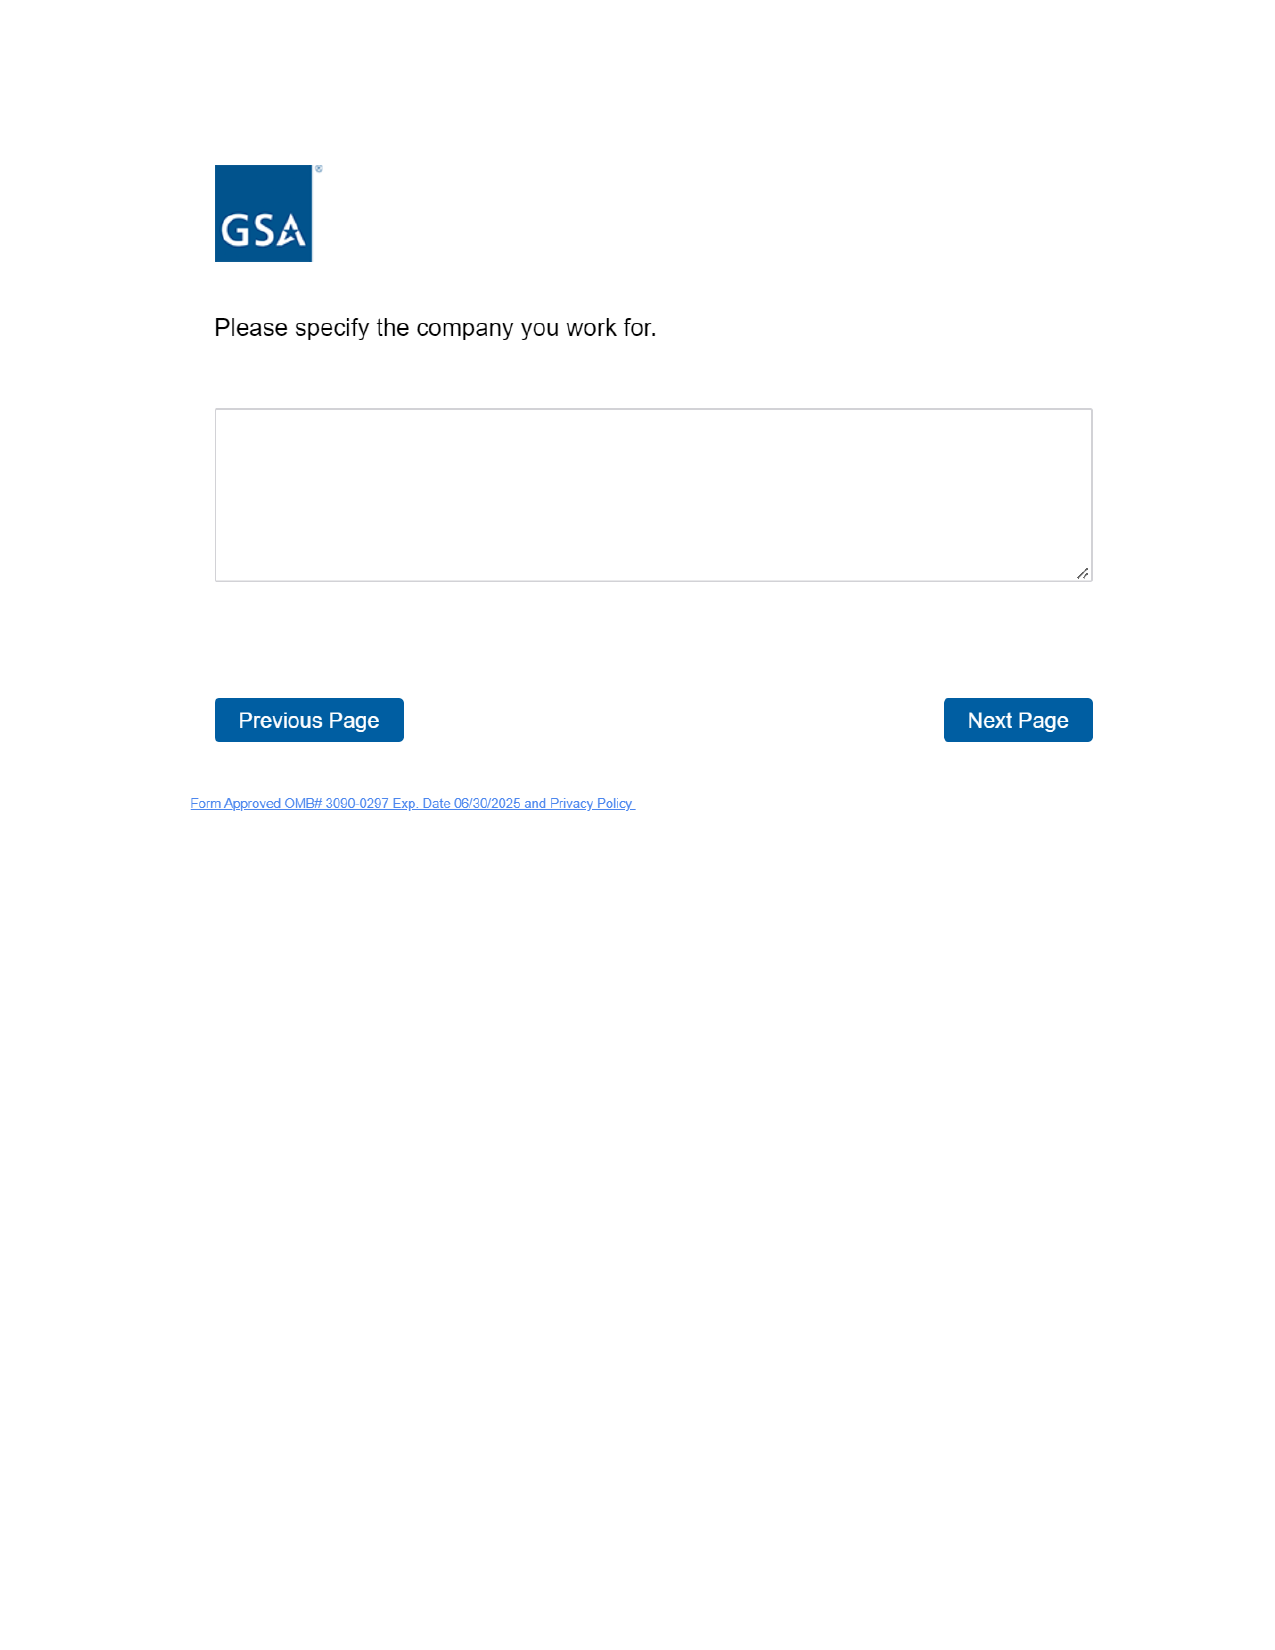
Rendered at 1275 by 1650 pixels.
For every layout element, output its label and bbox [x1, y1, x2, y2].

picture [150, 150, 1125, 829]
